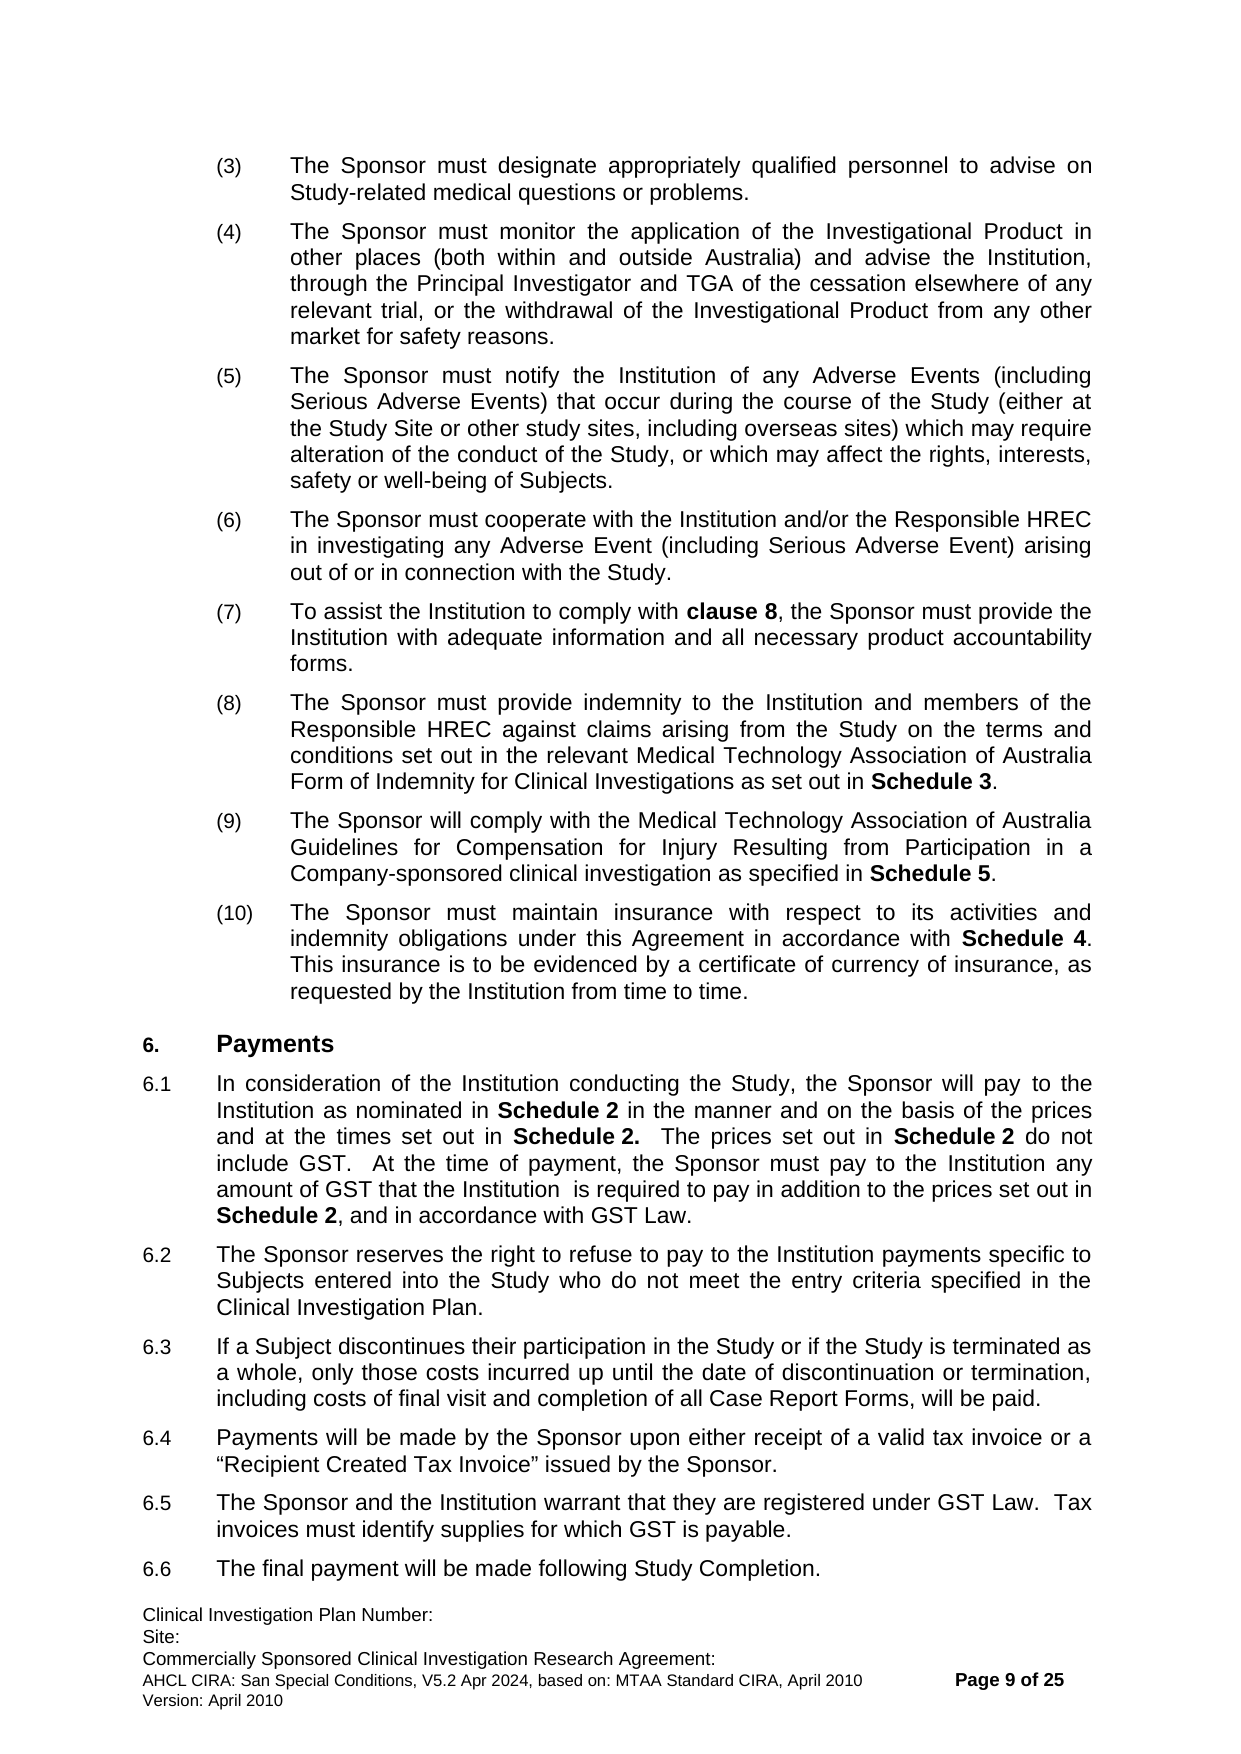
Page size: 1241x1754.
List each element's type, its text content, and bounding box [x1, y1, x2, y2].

subtitle The Sponsor must cooperate with the Institution and/or the Responsible HREC in investigating any Adverse Event (including Serious Adverse Event) arising out of or in connection with the Study. [216, 506, 1092, 585]
subtitle The Sponsor and the Institution warrant that they are registered under GST Law. Tax invoices must identify supplies for which GST is payable. [142, 1489, 1092, 1542]
subtitle The final payment will be made following Study Completion. [142, 1554, 1092, 1581]
subtitle In consideration of the Institution conducting the Study, the Sponsor will pay to the Institution as nominated in Schedule 2 in the manner and on the basis of the prices and at the times set out in Schedule 2. The prices set out in Schedule 2 do not include GST. At the time of payment, the Sponsor must pay to the Institution any amount of GST that the Institution is required to pay in addition to the prices set out in Schedule 2, and in accordance with GST Law. [142, 1070, 1092, 1228]
subtitle The Sponsor reserves the right to refuse to pay to the Institution payments specific to Subjects entered into the Study who do not meet the entry criteria specified in the Clinical Investigation Plan. [142, 1241, 1092, 1320]
subtitle Payments [142, 1029, 1092, 1058]
subtitle To assist the Institution to comply with clause 8, the Sponsor must provide the Institution with adequate information and all necessary product accountability forms. [216, 598, 1092, 677]
subtitle The Sponsor must provide indemnity to the Institution and members of the Responsible HREC against claims arising from the Study on the terms and conditions set out in the relevant Medical Technology Association of Australia Form of Indemnity for Clinical Investigations as set out in Schedule 3. [216, 689, 1092, 795]
subtitle If a Subject discontinues their participation in the Study or if the Study is terminated as a whole, only those costs incurred up until the date of discontinuation or termination, including costs of final visit and completion of all Case Report Forms, will be paid. [142, 1333, 1092, 1412]
subtitle The Sponsor must maintain insurance with respect to its activities and indemnity obligations under this Agreement in accordance with Schedule 4. This insurance is to be evidenced by a certificate of currency of insurance, as requested by the Institution from time to time. [216, 899, 1092, 1004]
subtitle Payments will be made by the Sponsor upon either receipt of a valid tax invoice or a “Recipient Created Tax Invoice” issued by the Sponsor. [142, 1424, 1092, 1477]
subtitle The Sponsor must monitor the application of the Investigational Product in other places (both within and outside Australia) and advise the Institution, through the Principal Investigator and TGA of the cessation elsewhere of any relevant trial, or the withdrawal of the Investigational Product from any other market for safety reasons. [216, 218, 1092, 349]
subtitle The Sponsor must notify the Institution of any Adverse Events (including Serious Adverse Events) that occur during the course of the Study (either at the Study Site or other study sites, including overseas sites) which may require alteration of the conduct of the Study, or which may affect the rights, interests, safety or well-being of Subjects. [216, 362, 1092, 494]
subtitle The Sponsor will comply with the Medical Technology Association of Australia Guidelines for Compensation for Injury Resulting from Participation in a Company-sponsored clinical investigation as specified in Schedule 5. [216, 807, 1092, 886]
subtitle The Sponsor must designate appropriately qualified personnel to advise on Study-related medical questions or problems. [216, 152, 1092, 205]
